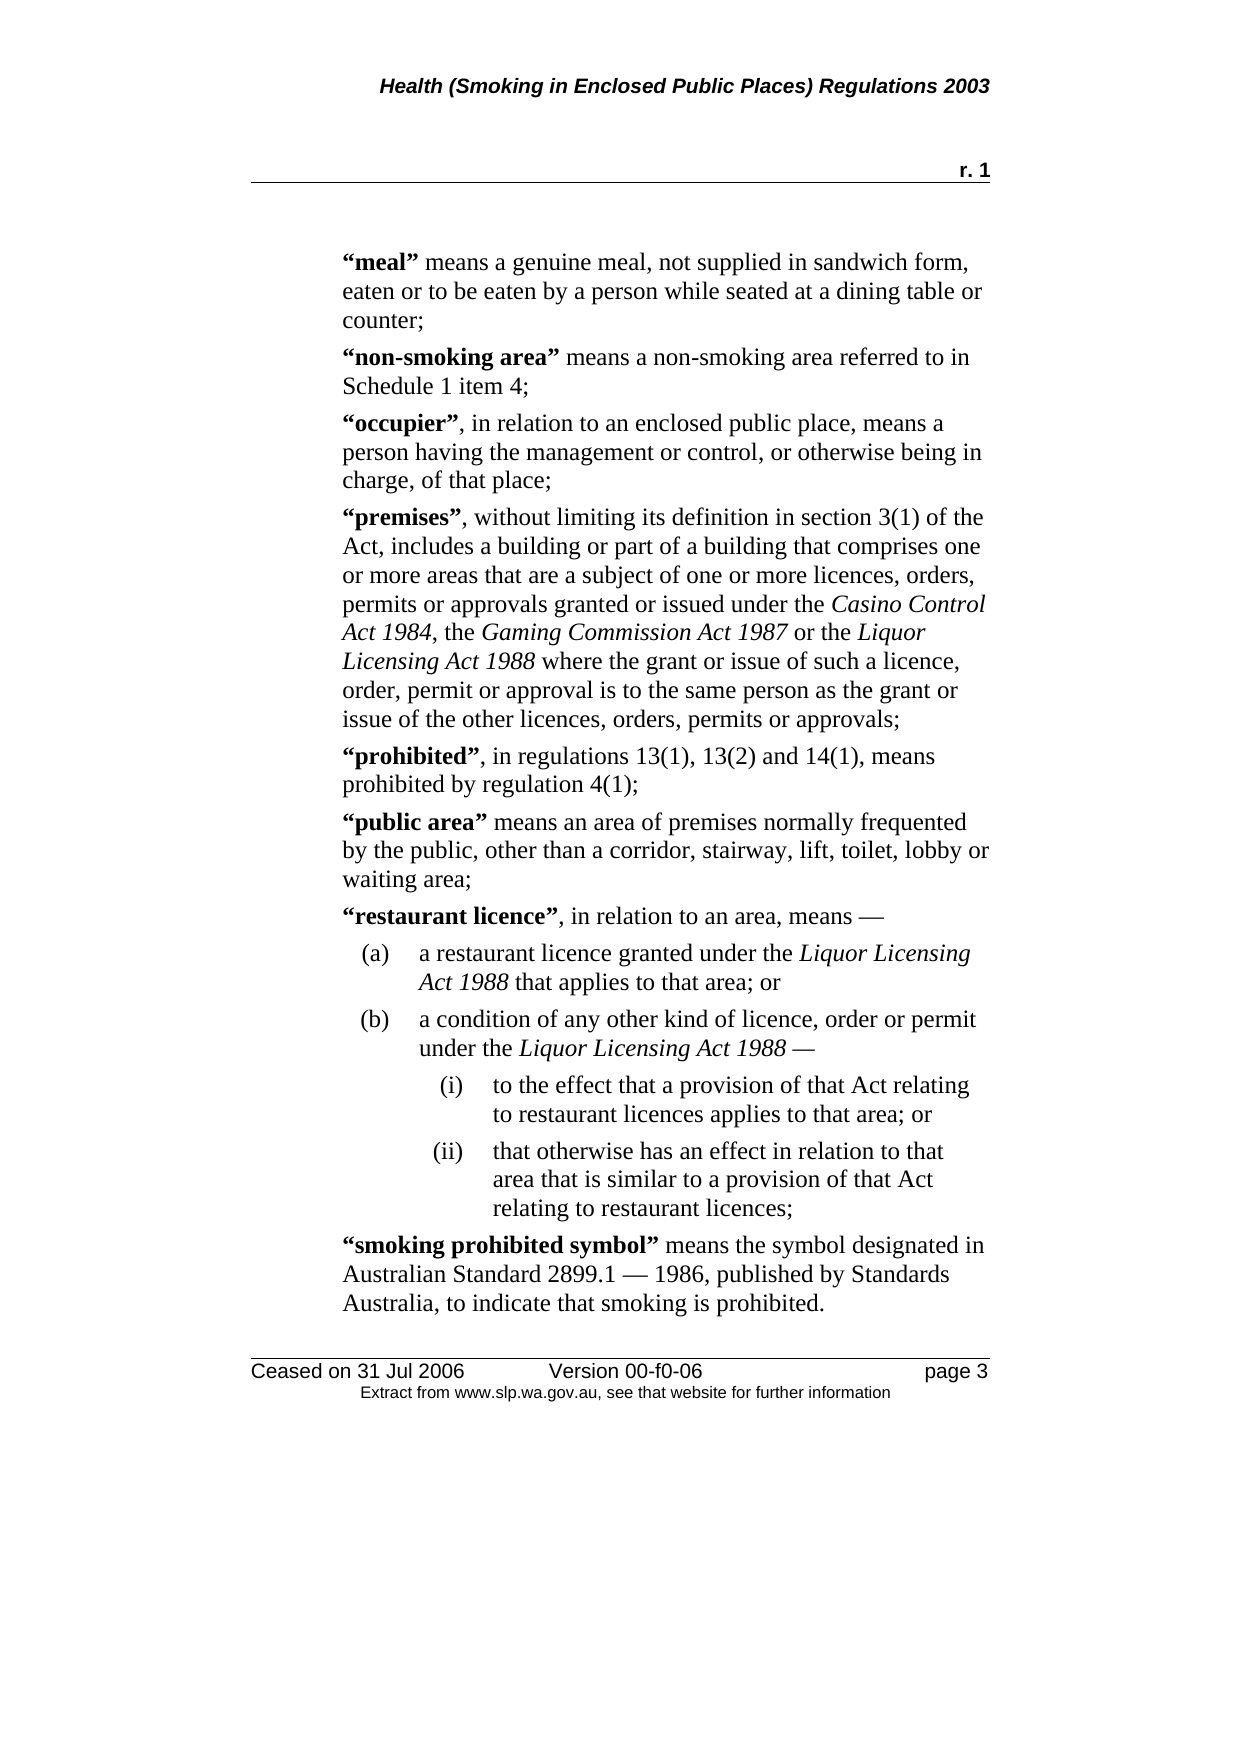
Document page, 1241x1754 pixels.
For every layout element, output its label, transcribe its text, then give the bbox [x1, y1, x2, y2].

text “public area” means an area of premises normally frequented by the public, other than a corridor, stairway, lift, toilet, lobby or waiting area; [251, 807, 990, 893]
text “smoking prohibited symbol” means the symbol designated in Australian Standard 2899.1 — 1986, published by Standards Australia, to indicate that smoking is prohibited. [251, 1230, 990, 1317]
text (i) to the effect that a provision of that Act relating to restaurant licences applies to that area; or [251, 1070, 990, 1127]
text “non-smoking area” means a non-smoking area referred to in Schedule 1 item 4; [251, 342, 990, 399]
text “meal” means a genuine meal, not supplied in sandwich form, eaten or to be eaten by a person while seated at a dining table or counter; [251, 247, 990, 334]
text (b) a condition of any other kind of licence, order or permit under the Liquor Licensing Act 1988 — [251, 1004, 990, 1062]
text “restaurant licence”, in relation to an area, means — [251, 901, 990, 930]
text (ii) that otherwise has an effect in relation to that area that is similar to a provision of that Act relating to restaurant licences; [251, 1136, 990, 1222]
text “premises”, without limiting its definition in section 3(1) of the Act, includes a building or part of a building that comprises one or more areas that are a subject of one or more licences, orders, permits or approvals granted or issued under the Casino Control Act 1984, the Gaming Commission Act 1987 or the Liquor Licensing Act 1988 where the grant or issue of such a licence, order, permit or approval is to the same person as the grant or issue of the other licences, orders, permits or approvals; [251, 502, 990, 732]
text (a) a restaurant licence granted under the Liquor Licensing Act 1988 that applies to that area; or [251, 938, 990, 996]
text “prohibited”, in regulations 13(1), 13(2) and 14(1), means prohibited by regulation 4(1); [251, 741, 990, 798]
text “occupier”, in relation to an enclosed public place, means a person having the management or control, or otherwise being in charge, of that place; [251, 408, 990, 494]
